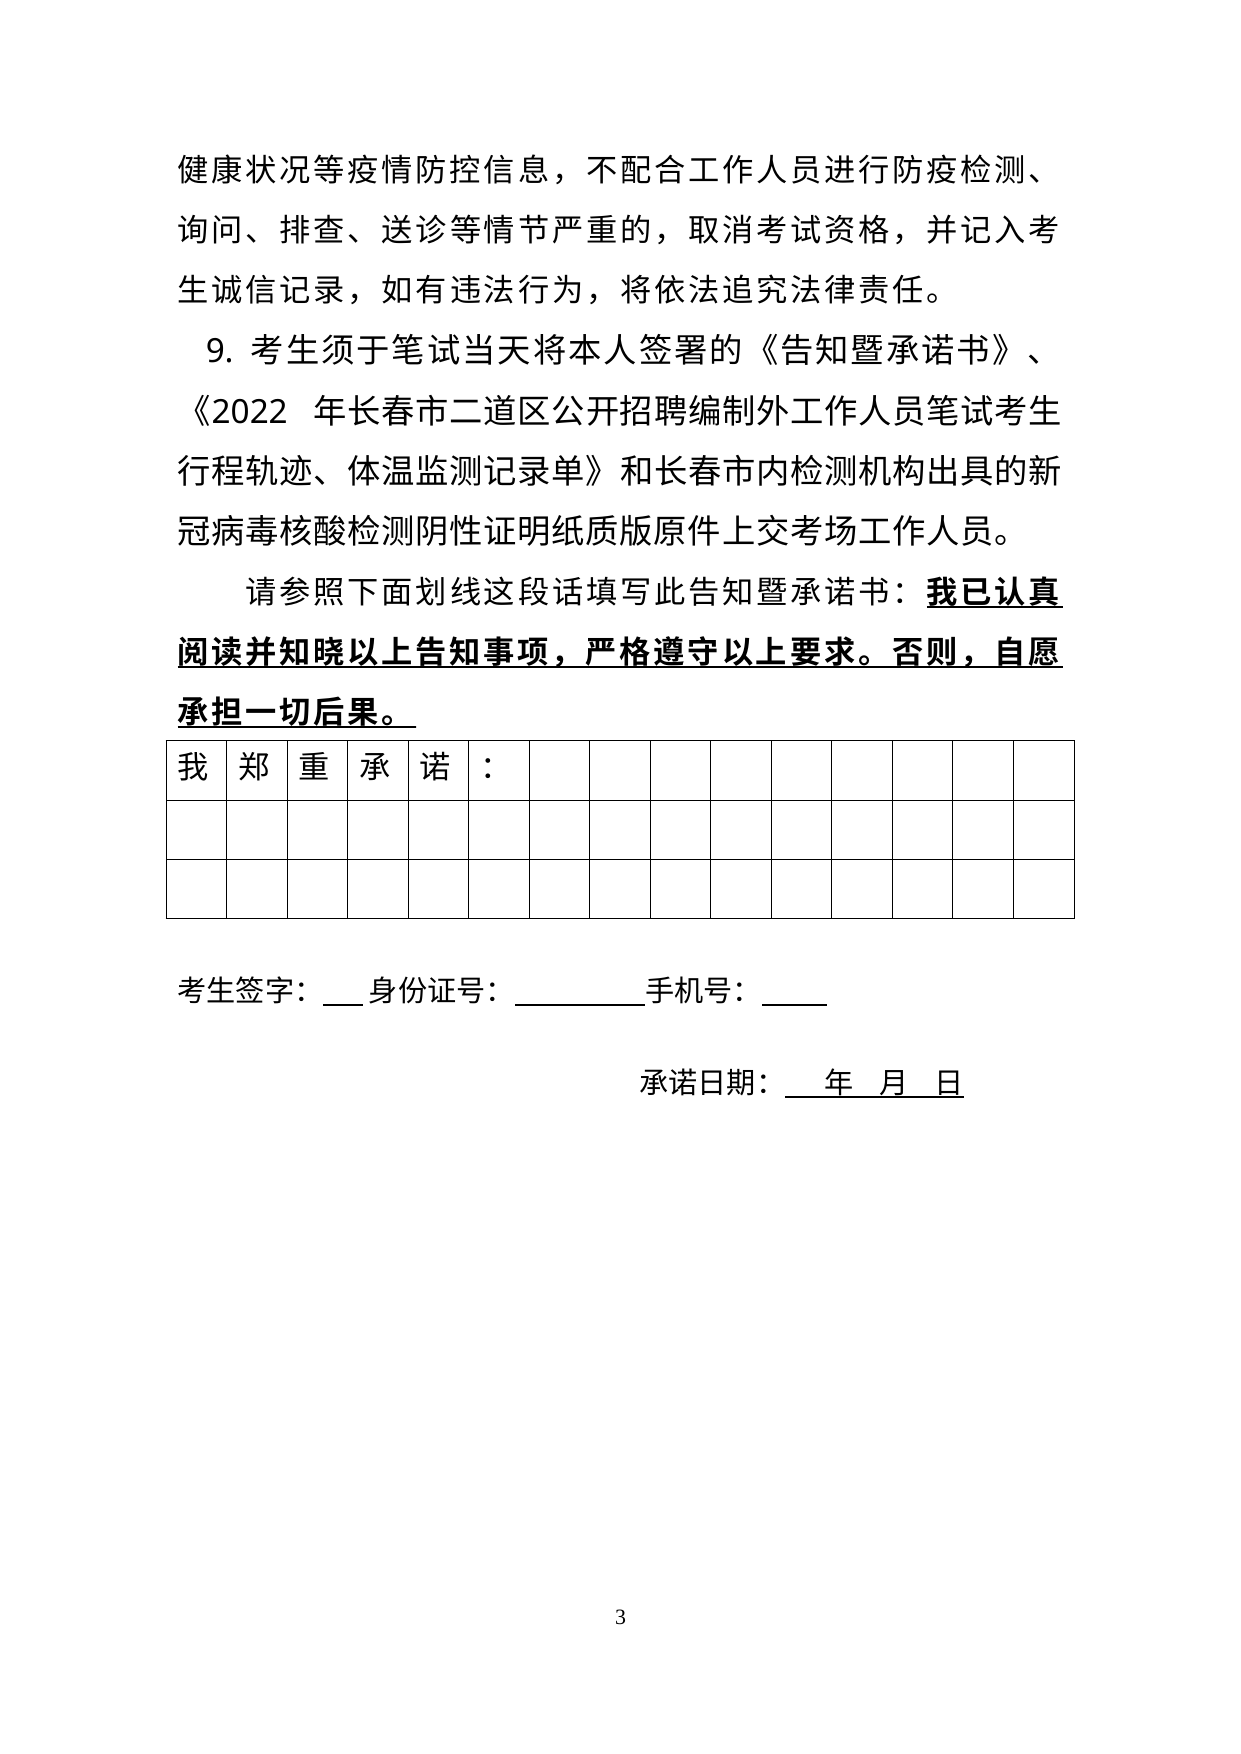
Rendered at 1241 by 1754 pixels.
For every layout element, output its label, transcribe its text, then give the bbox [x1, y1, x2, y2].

table_header [530, 741, 589, 799]
table_cell [590, 860, 650, 918]
table_header [1014, 741, 1074, 799]
table_cell [893, 860, 952, 918]
table_cell [772, 801, 831, 859]
table_cell [288, 860, 347, 918]
text 考生签字： 身份证号： 手机号： [177, 965, 1063, 1011]
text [177, 137, 1063, 318]
table_header [590, 741, 650, 799]
table_cell [469, 801, 529, 859]
table_cell [288, 801, 347, 859]
text 9.考生须于笔试当天将本人签署的《告知暨承诺书》、《2022年长春市二道区公开招聘编制外工作人员笔试考生行程轨迹、体温监测记录单》和长春市内检测机构出具的新冠病毒核酸检测阴性证明纸质版原件上交考场工作人员。 [177, 318, 1063, 559]
table_cell [530, 860, 589, 918]
table_cell [348, 801, 408, 859]
table_cell [651, 801, 710, 859]
table_header 诺 [409, 741, 468, 799]
table_cell [832, 860, 892, 918]
table_header 重 [288, 741, 347, 799]
text 请参照下面划线这段话填写此告知暨承诺书：我已认真阅读并知晓以上告知事项，严格遵守以上要求。否则，自愿承担一切后果。 [177, 559, 1063, 666]
table_header [772, 741, 831, 799]
table_cell [409, 860, 468, 918]
table_cell [893, 801, 952, 859]
table_header [651, 741, 710, 799]
table_cell [953, 860, 1013, 918]
table_header 我 [167, 741, 226, 799]
table_cell [530, 801, 589, 859]
table_cell [711, 801, 771, 859]
table_cell [167, 801, 226, 859]
table_cell [1014, 801, 1074, 859]
table_header 承 [348, 741, 408, 799]
table_header [953, 741, 1013, 799]
table_header [832, 741, 892, 799]
table_cell [227, 860, 287, 918]
table_cell [772, 860, 831, 918]
table_cell [409, 801, 468, 859]
table_header [893, 741, 952, 799]
table_cell [953, 801, 1013, 859]
table_cell [832, 801, 892, 859]
table_cell [651, 860, 710, 918]
text 承诺日期： 年 月 日 [177, 1057, 1063, 1102]
table_cell [469, 860, 529, 918]
table_header ： [469, 741, 529, 799]
table_cell [348, 860, 408, 918]
table_header [711, 741, 771, 799]
table_header 郑 [227, 741, 287, 799]
table_cell [1014, 860, 1074, 918]
table_cell [227, 801, 287, 859]
table_cell [590, 801, 650, 859]
table_cell [167, 860, 226, 918]
text 请参照下面划线这段话填写此告知暨承诺书：我已认真阅读并知晓以上告知事项，严格遵守以上要求。否则，自愿承担一切后果。 [177, 667, 1063, 740]
table_cell [711, 860, 771, 918]
